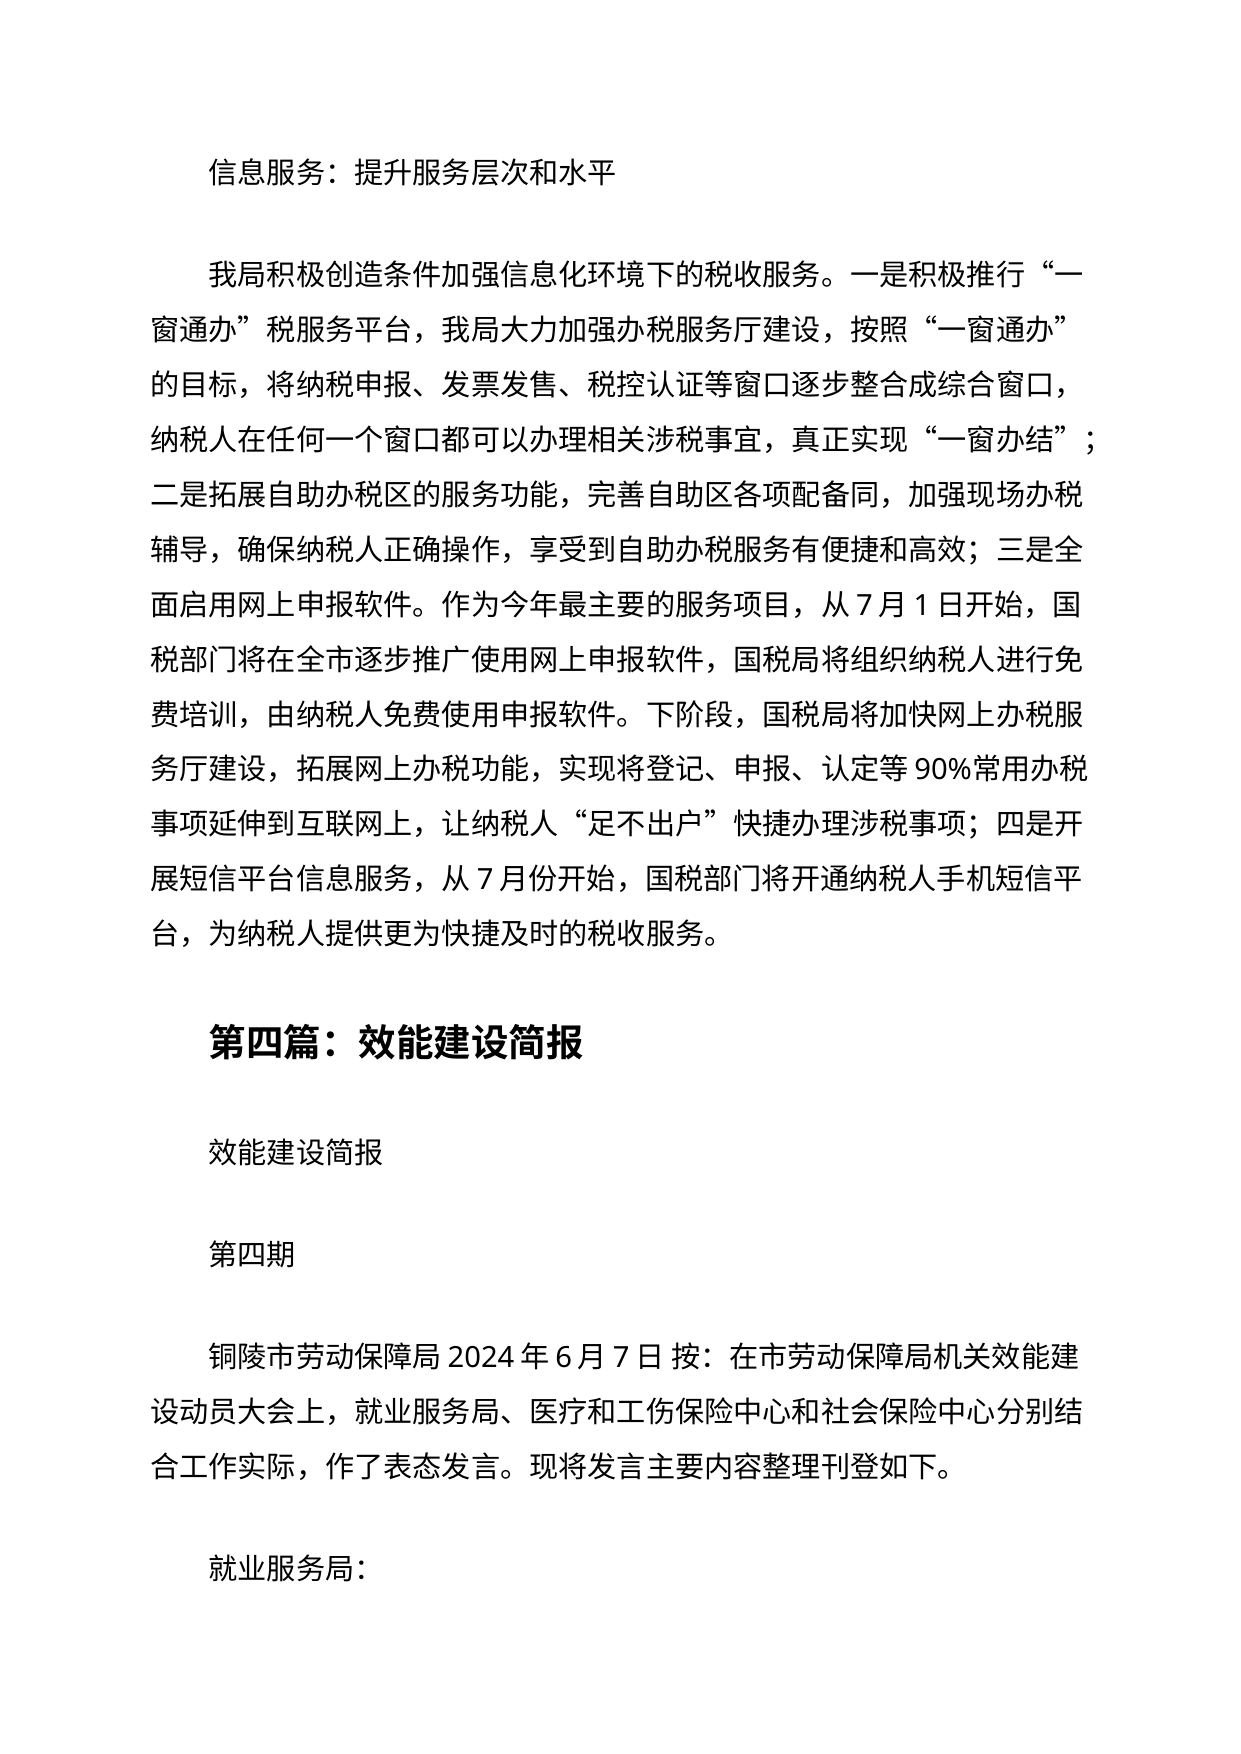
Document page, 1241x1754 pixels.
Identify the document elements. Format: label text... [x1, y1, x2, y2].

text 第四期 [150, 1232, 1090, 1274]
text 就业服务局： [150, 1545, 1090, 1587]
text 第四篇：效能建设简报 [150, 1013, 1090, 1067]
text 效能建设简报 [150, 1130, 1090, 1172]
text 我局积极创造条件加强信息化环境下的税收服务。一是积极推行“一窗通办”税服务平台，我局大力加强办税服务厅建设，按照“一窗通办”的目标，将纳税申报、发票发售、税控认证等窗口逐步整合成综合窗口，纳税人在任何一个窗口都可以办理相关涉税事宜，真正实现“一窗办结”；二是拓展自助办税区的服务功能，完善自助区各项配备同，加强现场办税辅导，确保纳税人正确操作，享受到自助办税服务有便捷和高效；三是全面启用网上申报软件。作为今年最主要的服务项目，从7月1日开始，国税部门将在全市逐步推广使用网上申报软件，国税局将组织纳税人进行免费培训，由纳税人免费使用申报软件。下阶段，国税局将加快网上办税服务厅建设，拓展网上办税功能，实现将登记、申报、认定等90%常用办税事项延伸到互联网上，让纳税人“足不出户”快捷办理涉税事项；四是开展短信平台信息服务，从7月份开始，国税部门将开通纳税人手机短信平台，为纳税人提供更为快捷及时的税收服务。 [150, 252, 1090, 953]
text 铜陵市劳动保障局2024年6月7日 按：在市劳动保障局机关效能建设动员大会上，就业服务局、医疗和工伤保险中心和社会保险中心分别结合工作实际，作了表态发言。现将发言主要内容整理刊登如下。 [150, 1333, 1090, 1486]
text 信息服务：提升服务层次和水平 [150, 150, 1090, 192]
